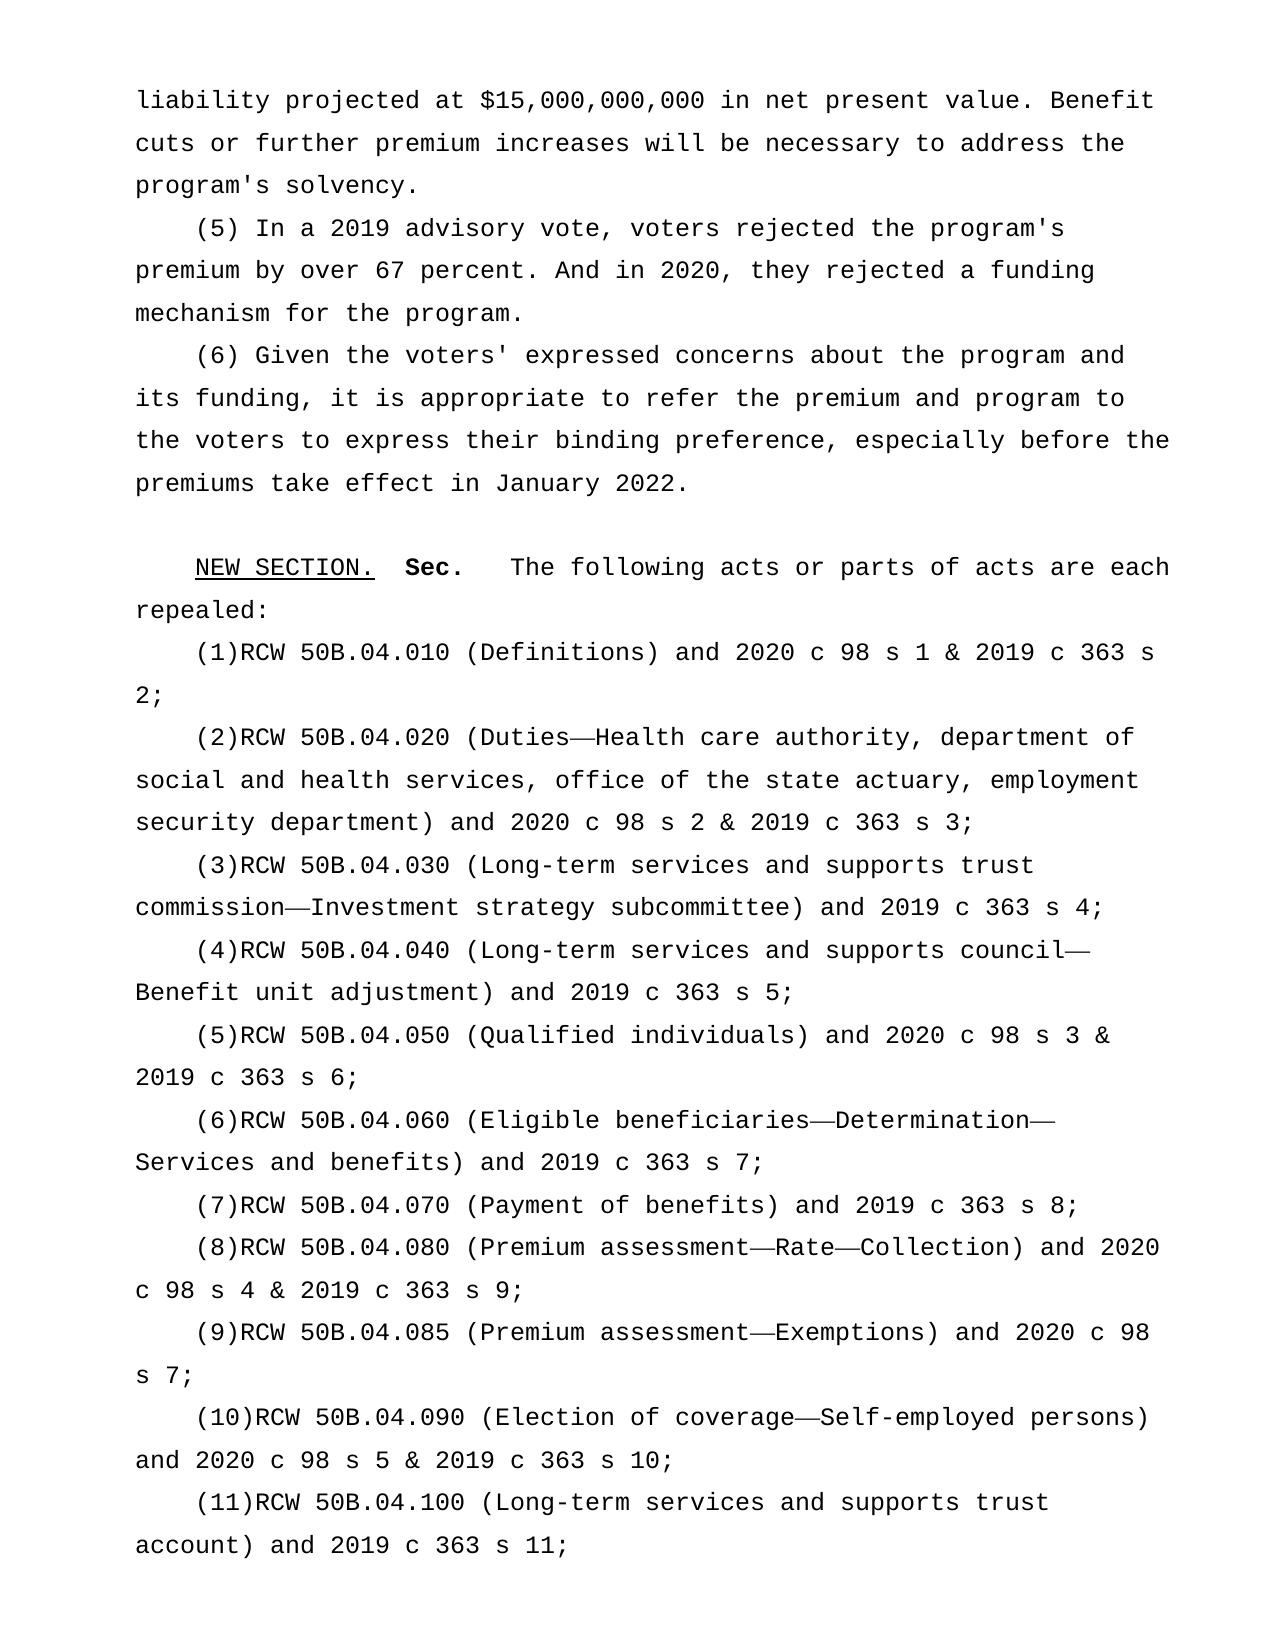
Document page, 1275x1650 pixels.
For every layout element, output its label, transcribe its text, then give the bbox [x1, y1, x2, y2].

text (5) In a 2019 advisory vote, voters rejected the program's premium by over 67 percent. And in 2020, they rejected a funding mechanism for the program. [135, 202, 1170, 330]
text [135, 75, 1170, 202]
text NEW SECTION. Sec. The following acts or parts of acts are each repealed: [135, 542, 1170, 627]
text (5)RCW 50B.04.050 (Qualified individuals) and 2020 c 98 s 3 & 2019 c 363 s 6; [135, 1009, 1170, 1094]
text (11)RCW 50B.04.100 (Long-term services and supports trust account) and 2019 c 363 s 11; [135, 1477, 1170, 1562]
text (9)RCW 50B.04.085 (Premium assessment—Exemptions) and 2020 c 98 s 7; [135, 1307, 1170, 1392]
text (4)RCW 50B.04.040 (Long-term services and supports council—Benefit unit adjustment) and 2019 c 363 s 5; [135, 924, 1170, 1009]
text (10)RCW 50B.04.090 (Election of coverage—Self-employed persons) and 2020 c 98 s 5 & 2019 c 363 s 10; [135, 1392, 1170, 1477]
text (6)RCW 50B.04.060 (Eligible beneficiaries—Determination—Services and benefits) and 2019 c 363 s 7; [135, 1094, 1170, 1179]
text (6) Given the voters' expressed concerns about the program and its funding, it is appropriate to refer the premium and program to the voters to express their binding preference, especially before the premiums take effect in January 2022. [135, 330, 1170, 500]
text (8)RCW 50B.04.080 (Premium assessment—Rate—Collection) and 2020 c 98 s 4 & 2019 c 363 s 9; [135, 1222, 1170, 1307]
text (2)RCW 50B.04.020 (Duties—Health care authority, department of social and health services, office of the state actuary, employment security department) and 2020 c 98 s 2 & 2019 c 363 s 3; [135, 712, 1170, 839]
text (7)RCW 50B.04.070 (Payment of benefits) and 2019 c 363 s 8; [135, 1179, 1170, 1222]
text (3)RCW 50B.04.030 (Long-term services and supports trust commission—Investment strategy subcommittee) and 2019 c 363 s 4; [135, 839, 1170, 924]
text (1)RCW 50B.04.010 (Definitions) and 2020 c 98 s 1 & 2019 c 363 s 2; [135, 627, 1170, 712]
